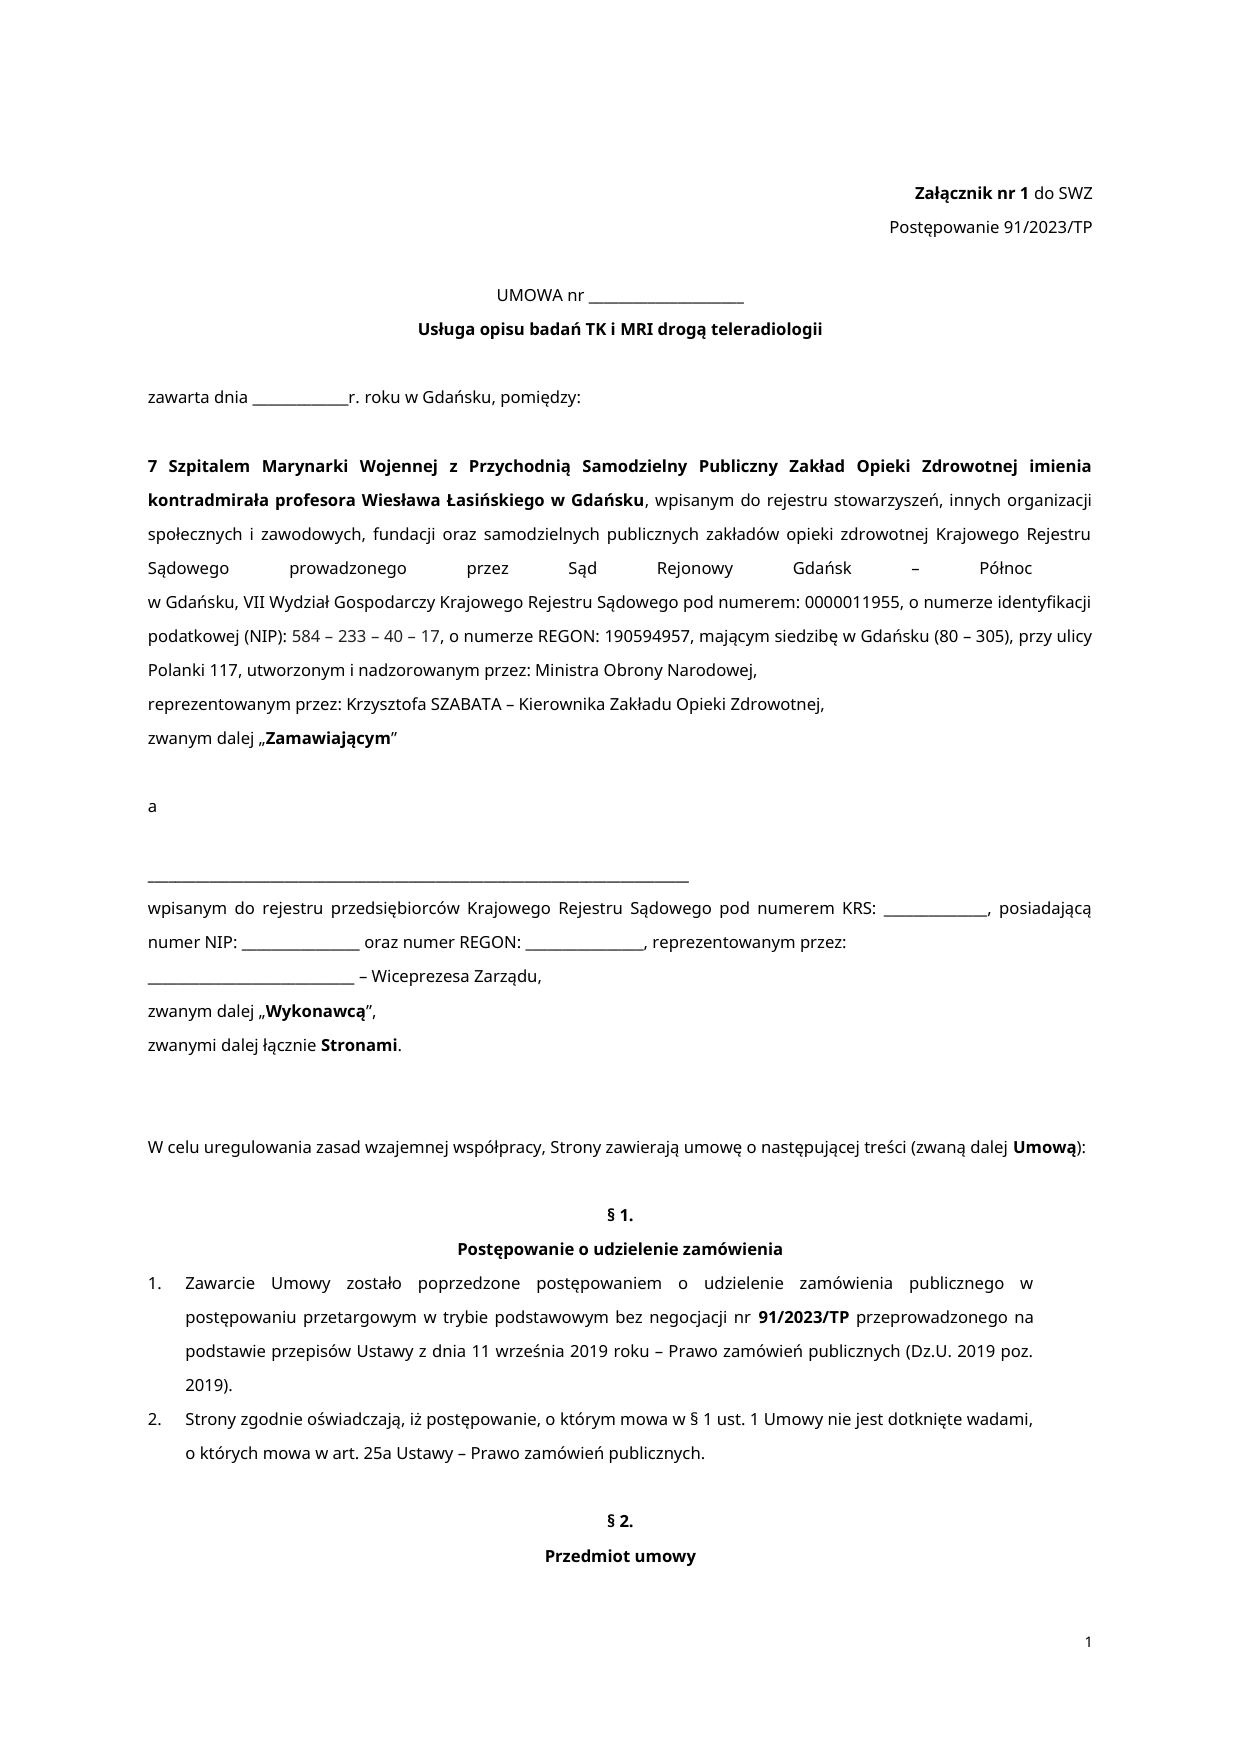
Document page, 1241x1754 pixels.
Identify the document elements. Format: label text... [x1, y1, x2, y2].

text ____________________________ – Wiceprezesa Zarządu, [148, 965, 1093, 988]
title UMOWA nr _____________________ [148, 284, 1093, 307]
text Postępowanie o udzielenie zamówienia [148, 1238, 1093, 1260]
text zwanym dalej „Wykonawcą”, [148, 999, 1093, 1022]
text zwanym dalej „Zamawiającym” [148, 727, 1093, 749]
text W celu uregulowania zasad wzajemnej współpracy, Strony zawierają umowę o następującej treści (zwaną dalej Umową): [148, 1135, 1093, 1158]
list Zawarcie Umowy zostało poprzedzone postępowaniem o udzielenie zamówienia publicznego w postępowaniu przetargowym w trybie podstawowym bez negocjacji nr 91/2023/TP przeprowadzonego na podstawie przepisów Ustawy z dnia 11 września 2019 roku – Prawo zamówień publicznych (Dz.U. 2019 poz. 2019). [148, 1272, 1034, 1397]
text Przedmiot umowy [148, 1544, 1093, 1567]
text § 2. [148, 1510, 1093, 1533]
text 7 Szpitalem Marynarki Wojennej z Przychodnią Samodzielny Publiczny Zakład Opieki Zdrowotnej imienia kontradmirała profesora Wiesława Łasińskiego w Gdańsku, wpisanym do rejestru stowarzyszeń, innych organizacji społecznych i zawodowych, fundacji oraz samodzielnych publicznych zakładów opieki zdrowotnej Krajowego Rejestru Sądowego prowadzonego przez Sąd Rejonowy Gdańsk – Północ w Gdańsku, VII Wydział Gospodarczy Krajowego Rejestru Sądowego pod numerem: 0000011955, o numerze identyfikacji podatkowej (NIP): 584 – 233 – 40 – 17, o numerze REGON: 190594957, mającym siedzibę w Gdańsku (80 – 305), przy ulicy Polanki 117, utworzonym i nadzorowanym przez: Ministra Obrony Narodowej, [148, 454, 1093, 681]
text zwanymi dalej łącznie Stronami. [148, 1033, 1093, 1056]
text zawarta dnia _____________r. roku w Gdańsku, pomiędzy: [148, 386, 1093, 409]
text _______________________________________________________________________________ [148, 863, 1093, 886]
title Usługa opisu badań TK i MRI drogą teleradiologii [148, 318, 1093, 341]
text § 1. [148, 1203, 1093, 1226]
text a [148, 795, 1093, 817]
title Postępowanie 91/2023/TP [148, 216, 1093, 238]
text reprezentowanym przez: Krzysztofa SZABATA – Kierownika Zakładu Opieki Zdrowotnej, [148, 693, 1093, 715]
list Strony zgodnie oświadczają, iż postępowanie, o którym mowa w § 1 ust. 1 Umowy nie jest dotknięte wadami, o których mowa w art. 25a Ustawy – Prawo zamówień publicznych. [148, 1408, 1034, 1465]
title Załącznik nr 1 do SWZ [148, 182, 1093, 204]
text wpisanym do rejestru przedsiębiorców Krajowego Rejestru Sądowego pod numerem KRS: ______________, posiadającą numer NIP: ________________ oraz numer REGON: ________________, reprezentowanym przez: [148, 897, 1093, 954]
